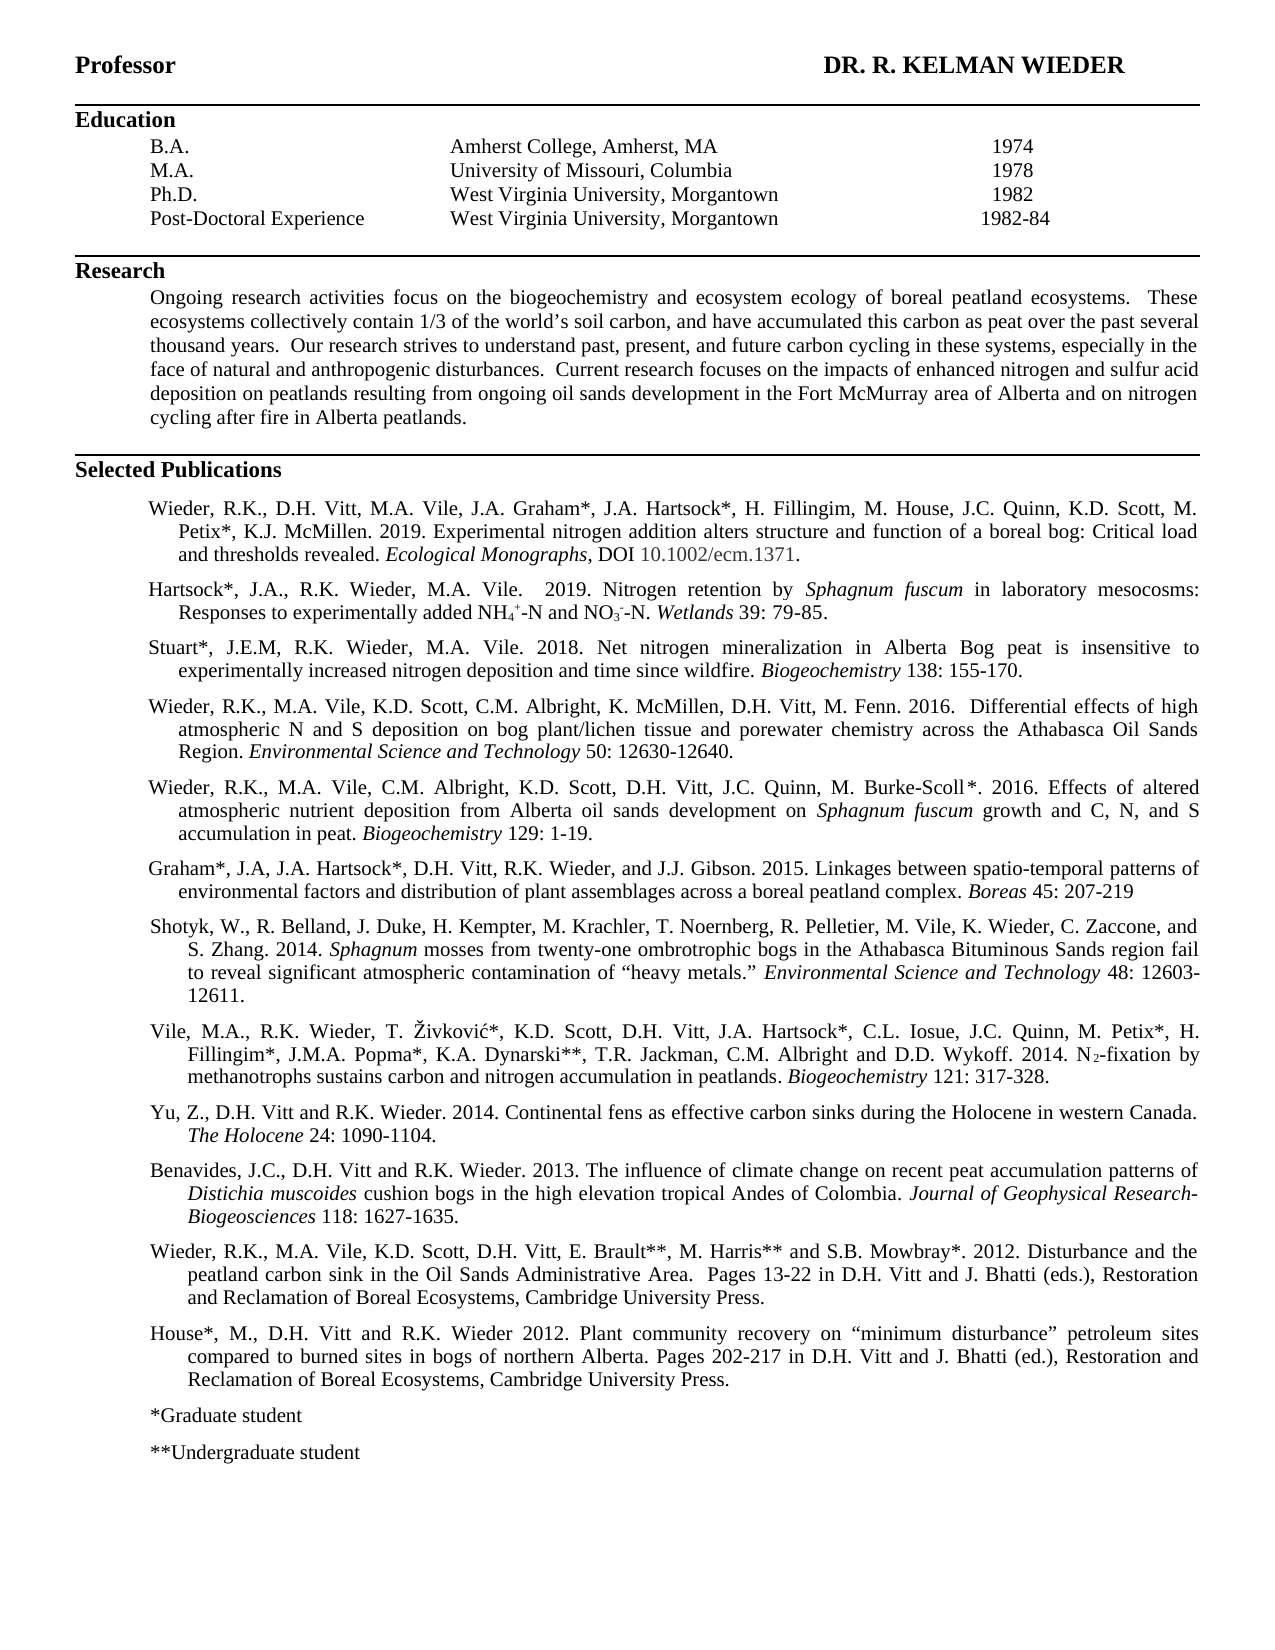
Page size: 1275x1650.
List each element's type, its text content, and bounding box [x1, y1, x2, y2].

text Wieder, R.K., M.A. Vile, C.M. Albright, K.D. Scott, D.H. Vitt, J.C. Quinn, M. Burke-Scoll*. 2016. Effects of altered atmospheric nutrient deposition from Alberta oil sands development on Sphagnum fuscum growth and C, N, and S accumulation in peat. Biogeochemistry 129: 1-19. [148, 776, 1200, 845]
text M.A. University of Missouri, Columbia 1978 [150, 158, 1200, 182]
subtitle Professor DR. R. KELMAN WIEDER [75, 50, 1200, 79]
text **Undergraduate student [150, 1440, 1200, 1464]
text Stuart*, J.E.M, R.K. Wieder, M.A. Vile. 2018. Net nitrogen mineralization in Alberta Bog peat is insensitive to experimentally increased nitrogen deposition and time since wildfire. Biogeochemistry 138: 155-170. [148, 636, 1200, 682]
text *Graduate student [150, 1403, 1200, 1427]
text Education [75, 106, 1200, 132]
text Wieder, R.K., M.A. Vile, K.D. Scott, C.M. Albright, K. McMillen, D.H. Vitt, M. Fenn. 2016. Differential effects of high atmospheric N and S deposition on bog plant/lichen tissue and porewater chemistry across the Athabasca Oil Sands Region. Environmental Science and Technology 50: 12630-12640. [148, 695, 1200, 763]
text Selected Publications [75, 456, 1200, 483]
text Post-Doctoral Experience West Virginia University, Morgantown 1982-84 [150, 206, 1200, 230]
text B.A. Amherst College, Amherst, MA 1974 [150, 134, 1200, 158]
text Hartsock*, J.A., R.K. Wieder, M.A. Vile. 2019. Nitrogen retention by Sphagnum fuscum in laboratory mesocosms: Responses to experimentally added NH4+-N and NO3--N. Wetlands 39: 79-85. [148, 578, 1200, 624]
text Benavides, J.C., D.H. Vitt and R.K. Wieder. 2013. The influence of climate change on recent peat accumulation patterns of Distichia muscoides cushion bogs in the high elevation tropical Andes of Colombia. Journal of Geophysical Research-Biogeosciences 118: 1627-1635. [150, 1159, 1200, 1228]
text Research [75, 257, 1200, 283]
text Wieder, R.K., M.A. Vile, K.D. Scott, D.H. Vitt, E. Brault**, M. Harris** and S.B. Mowbray*. 2012. Disturbance and the peatland carbon sink in the Oil Sands Administrative Area. Pages 13-22 in D.H. Vitt and J. Bhatti (eds.), Restoration and Reclamation of Boreal Ecosystems, Cambridge University Press. [150, 1241, 1200, 1309]
text Wieder, R.K., D.H. Vitt, M.A. Vile, J.A. Graham*, J.A. Hartsock*, H. Fillingim, M. House, J.C. Quinn, K.D. Scott, M. Petix*, K.J. McMillen. 2019. Experimental nitrogen addition alters structure and function of a boreal bog: Critical load and thresholds revealed. Ecological Monographs, DOI 10.1002/ecm.1371. [148, 497, 1200, 566]
text Ongoing research activities focus on the biogeochemistry and ecosystem ecology of boreal peatland ecosystems. These ecosystems collectively contain 1/3 of the world’s soil carbon, and have accumulated this carbon as peat over the past several thousand years. Our research strives to understand past, present, and future carbon cycling in these systems, especially in the face of natural and anthropogenic disturbances. Current research focuses on the impacts of enhanced nitrogen and sulfur acid deposition on peatlands resulting from ongoing oil sands development in the Fort McMurray area of Alberta and on nitrogen cycling after fire in Alberta peatlands. [150, 285, 1200, 429]
text Graham*, J.A, J.A. Hartsock*, D.H. Vitt, R.K. Wieder, and J.J. Gibson. 2015. Linkages between spatio-temporal patterns of environmental factors and distribution of plant assemblages across a boreal peatland complex. Boreas 45: 207-219 [148, 857, 1200, 903]
text Vile, M.A., R.K. Wieder, T. Živković*, K.D. Scott, D.H. Vitt, J.A. Hartsock*, C.L. Iosue, J.C. Quinn, M. Petix*, H. Fillingim*, J.M.A. Popma*, K.A. Dynarski**, T.R. Jackman, C.M. Albright and D.D. Wykoff. 2014. N2-fixation by methanotrophs sustains carbon and nitrogen accumulation in peatlands. Biogeochemistry 121: 317-328. [150, 1020, 1200, 1088]
text Shotyk, W., R. Belland, J. Duke, H. Kempter, M. Krachler, T. Noernberg, R. Pelletier, M. Vile, K. Wieder, C. Zaccone, and S. Zhang. 2014. Sphagnum mosses from twenty-one ombrotrophic bogs in the Athabasca Bituminous Sands region fail to reveal significant atmospheric contamination of “heavy metals.” Environmental Science and Technology 48: 12603-12611. [150, 916, 1200, 1007]
text House*, M., D.H. Vitt and R.K. Wieder 2012. Plant community recovery on “minimum disturbance” petroleum sites compared to burned sites in bogs of northern Alberta. Pages 202-217 in D.H. Vitt and J. Bhatti (ed.), Restoration and Reclamation of Boreal Ecosystems, Cambridge University Press. [150, 1322, 1200, 1391]
text Ph.D. West Virginia University, Morgantown 1982 [150, 182, 1200, 206]
text Yu, Z., D.H. Vitt and R.K. Wieder. 2014. Continental fens as effective carbon sinks during the Holocene in western Canada. The Holocene 24: 1090-1104. [150, 1101, 1200, 1147]
